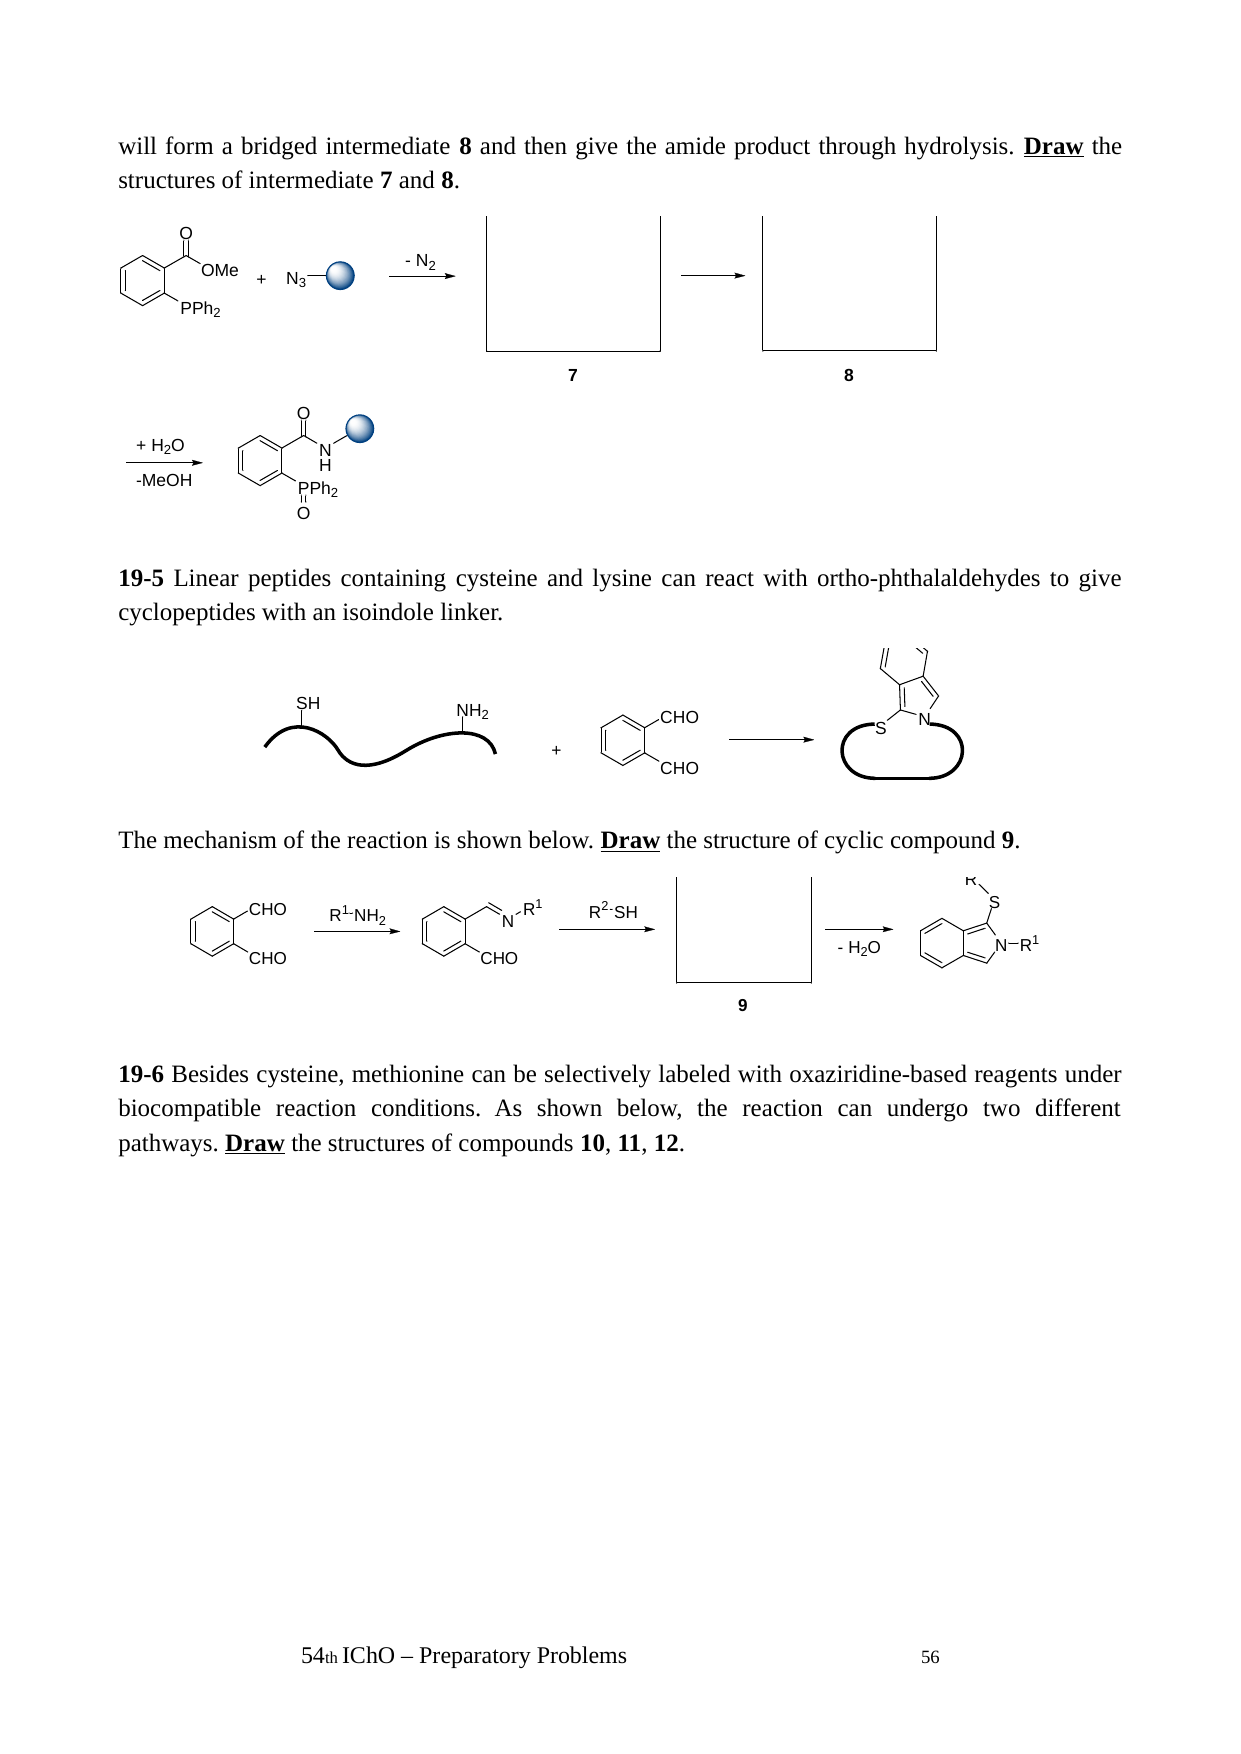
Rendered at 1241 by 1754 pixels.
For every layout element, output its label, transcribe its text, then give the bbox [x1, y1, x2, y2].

text The mechanism of the reaction is shown below. Draw the structure of cyclic compound 9. [118, 826, 1122, 854]
text 19-6 Besides cysteine, methionine can be selectively labeled with oxaziridine-based reagents under biocompatible reaction conditions. As shown below, the reaction can undergo two different pathways. Draw the structures of compounds 10, 11, 12. [118, 1059, 1122, 1156]
text 19-5 Linear peptides containing cysteine and lysine can react with ortho-phthalaldehydes to give cyclopeptides with an isoindole linker. [118, 563, 1122, 626]
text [118, 131, 1122, 194]
